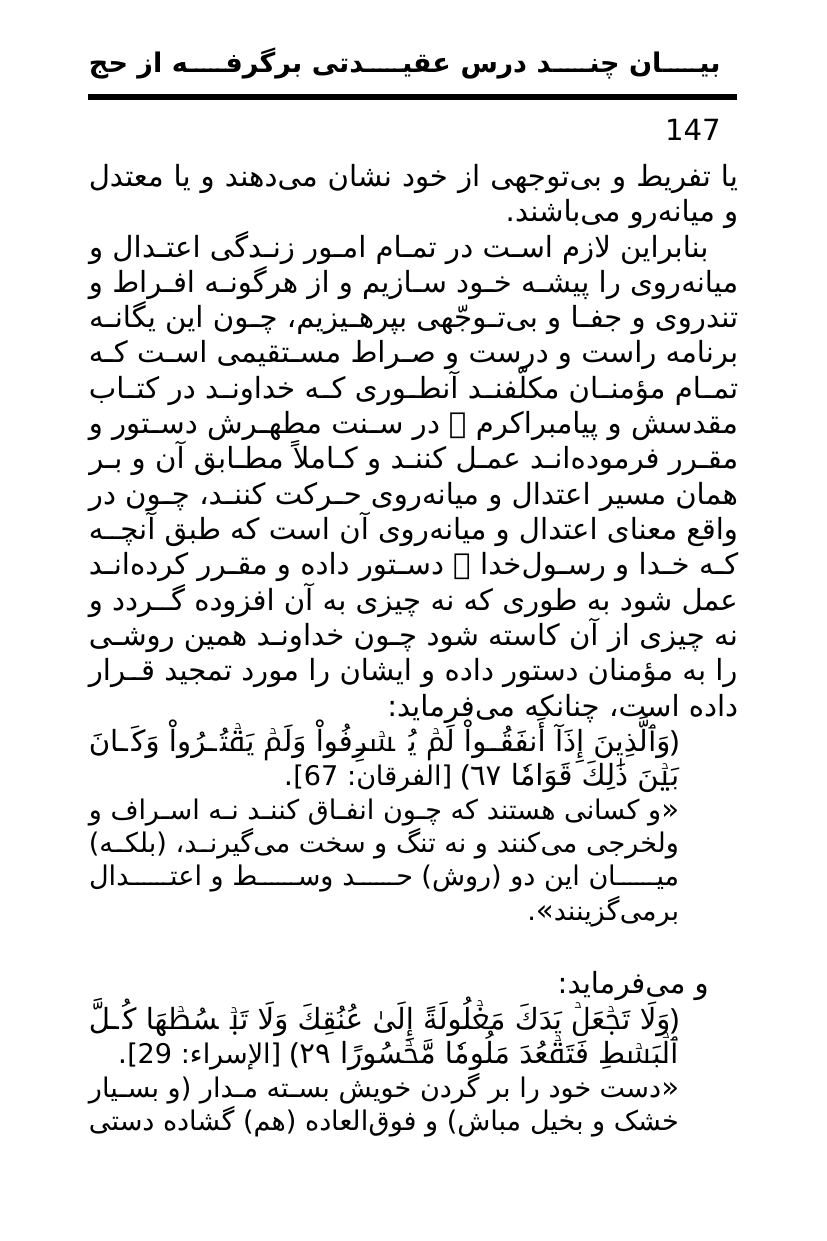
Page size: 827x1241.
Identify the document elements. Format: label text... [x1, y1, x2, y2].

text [89, 159, 738, 228]
text ﴿وَٱلَّذِينَ إِذَآ أَنفَقُواْ لَمۡ يُسۡرِفُواْ وَلَمۡ يَقۡتُرُواْ وَكَانَ بَيۡنَ ذَٰلِكَ قَوَامٗا ٦٧﴾ [الفرقان: 67]. [89, 724, 679, 792]
text بنابراین لازم است در تمام امور زندگی اعتدال و میانه‌روی را پیشه خود سازیم و از هرگونه افراط و تندروی و جفا و بی‌توجّهی بپرهیزیم، چون این یگانه برنامه راست و درست و صراط مستقیمی است که تمام مؤمنان مکلّفند آنطوری که خداوند در کتاب مقدسش و پیامبراکرم در سنت مطهرش دستور و مقرر فرموده‌اند عمل کنند و کاملاً مطابق آن و بر همان مسیر اعتدال و میانه‌روی حرکت کنند، چون در واقع معنای اعتدال و میانه‌روی آن است که طبق آنچه که خدا و رسول‌خدا دستور داده و مقرر کرده‌اند عمل شود به طوری که نه چیزی به آن افزوده گردد و نه چیزی از آن کاسته شود چون خداوند همین روشی را به مؤمنان دستور داده و ایشان را مورد تمجید قرار داده است، چنانکه می‌فرماید: [89, 230, 738, 723]
text ﴿وَلَا تَجۡعَلۡ يَدَكَ مَغۡلُولَةً إِلَىٰ عُنُقِكَ وَلَا تَبۡسُطۡهَا كُلَّ ٱلۡبَسۡطِ فَتَقۡعُدَ مَلُومٗا مَّحۡسُورًا ٢٩﴾ [الإسراء: 29]. [89, 1002, 679, 1070]
text «و کسانی هستند که چون انفاق کنند نه اسراف و ولخرجی می‌کنند و نه تنگ و سخت می‌گیرند، (بلکه) میان این دو (روش) حد وسط و اعتدال برمی‌گزینند». [89, 792, 679, 927]
text و می‌فرماید: [89, 967, 738, 1001]
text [89, 1070, 679, 1137]
